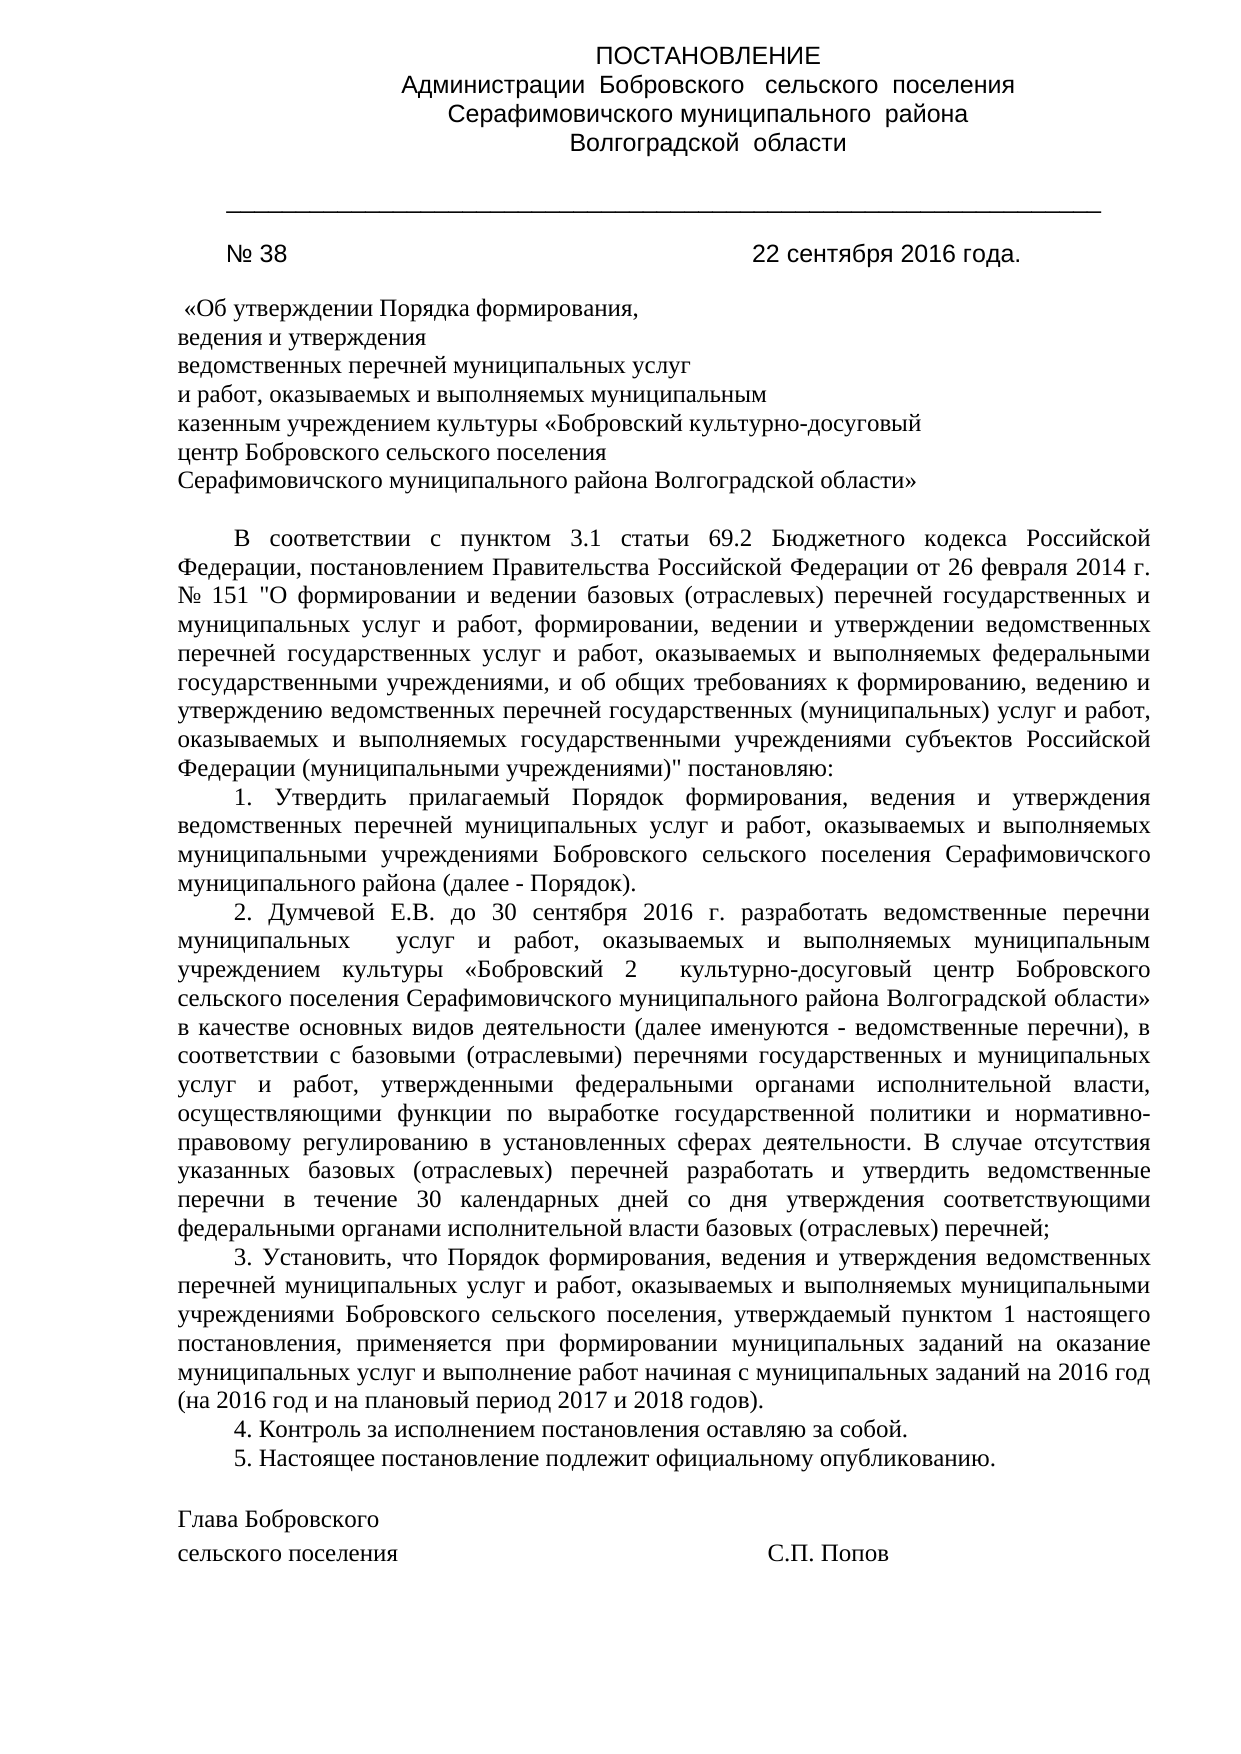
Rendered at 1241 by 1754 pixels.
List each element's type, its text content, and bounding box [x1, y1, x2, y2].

text сельского поселения С.П. Попов [177, 1538, 1152, 1566]
text ПОСТАНОВЛЕНИЕ [177, 41, 1152, 70]
text 4. Контроль за исполнением постановления оставляю за собой. [177, 1414, 1152, 1443]
title и работ, оказываемых и выполняемых муниципальным [177, 379, 1152, 408]
text 1. Утвердить прилагаемый Порядок формирования, ведения и утверждения ведомственных перечней муниципальных услуг и работ, оказываемых и выполняемых муниципальными учреждениями Бобровского сельского поселения Серафимовичского муниципального района (далее - Порядок). [177, 782, 1152, 897]
text _______________________________________________________________ [177, 185, 1152, 214]
title Серафимовичского муниципального района Волгоградской области» [177, 465, 1152, 494]
title ведения и утверждения [177, 322, 1152, 350]
text Серафимовичского муниципального района [177, 99, 1152, 128]
title «Об утверждении Порядка формирования, [177, 293, 1152, 322]
text 5. Настоящее постановление подлежит официальному опубликованию. [177, 1443, 1152, 1472]
text Волгоградской области [177, 128, 1152, 156]
title ведомственных перечней муниципальных услуг [177, 350, 1152, 379]
text 3. Установить, что Порядок формирования, ведения и утверждения ведомственных перечней муниципальных услуг и работ, оказываемых и выполняемых муниципальными учреждениями Бобровского сельского поселения, утверждаемый пунктом 1 настоящего постановления, применяется при формировании муниципальных заданий на оказание муниципальных услуг и выполнение работ начиная с муниципальных заданий на 2016 год (на 2016 год и на плановый период 2017 и 2018 годов). [177, 1242, 1152, 1414]
text Глава Бобровского [177, 1504, 1152, 1533]
text В соответствии с пунктом 3.1 статьи 69.2 Бюджетного кодекса Российской Федерации, постановлением Правительства Российской Федерации от 26 февраля 2014 г. № 151 "О формировании и ведении базовых (отраслевых) перечней государственных и муниципальных услуг и работ, формировании, ведении и утверждении ведомственных перечней государственных услуг и работ, оказываемых и выполняемых федеральными государственными учреждениями, и об общих требованиях к формированию, ведению и утверждению ведомственных перечней государственных (муниципальных) услуг и работ, оказываемых и выполняемых государственными учреждениями субъектов Российской Федерации (муниципальными учреждениями)" постановляю: [177, 523, 1152, 782]
title центр Бобровского сельского поселения [177, 437, 1152, 465]
text 2. Думчевой Е.В. до 30 сентября 2016 г. разработать ведомственные перечни муниципальных услуг и работ, оказываемых и выполняемых муниципальным учреждением культуры «Бобровский 2 культурно-досуговый центр Бобровского сельского поселения Серафимовичского муниципального района Волгоградской области» в качестве основных видов деятельности (далее именуются - ведомственные перечни), в соответствии с базовыми (отраслевыми) перечнями государственных и муниципальных услуг и работ, утвержденными федеральными органами исполнительной власти, осуществляющими функции по выработке государственной политики и нормативно-правовому регулированию в установленных сферах деятельности. В случае отсутствия указанных базовых (отраслевых) перечней разработать и утвердить ведомственные перечни в течение 30 календарных дней со дня утверждения соответствующими федеральными органами исполнительной власти базовых (отраслевых) перечней; [177, 897, 1152, 1242]
title казенным учреждением культуры «Бобровский культурно-досуговый [177, 408, 1152, 437]
text Администрации Бобровского сельского поселения [177, 70, 1152, 99]
text № 38 22 сентября 2016 года. [177, 239, 1152, 268]
